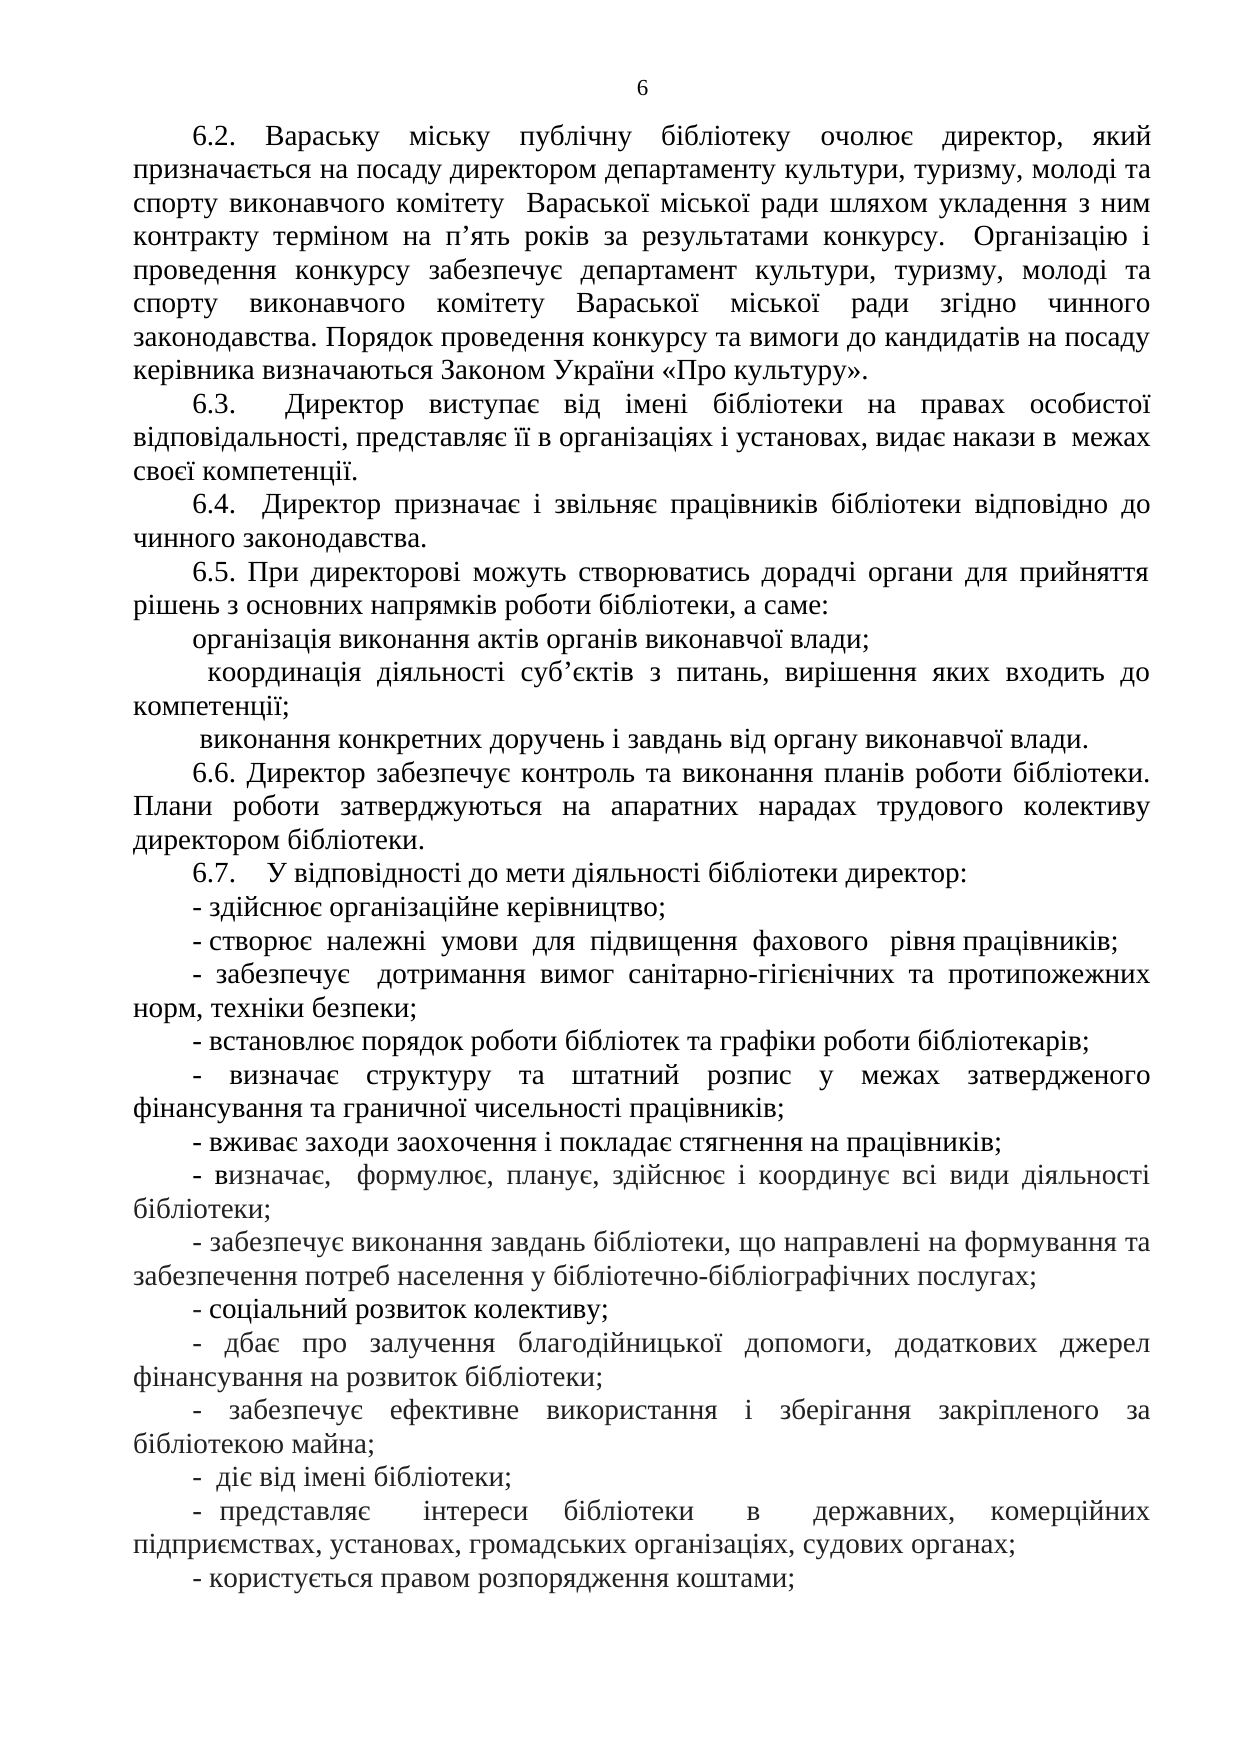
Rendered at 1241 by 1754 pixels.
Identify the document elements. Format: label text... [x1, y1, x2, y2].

text 6.2. Вараську міську публічну бібліотеку очолює директор, який призначається на посаду директором департаменту культури, туризму, молоді та спорту виконавчого комітету Вараської міської ради шляхом укладення з ним контракту терміном на п’ять років за результатами конкурсу. Організацію і проведення конкурсу забезпечує департамент культури, туризму, молоді та спорту виконавчого комітету Вараської міської ради згідно чинного законодавства. Порядок проведення конкурсу та вимоги до кандидатів на посаду керівника визначаються Законом України «Про культуру». [133, 118, 1152, 386]
text організація виконання актів органів виконавчої влади; [133, 621, 1110, 655]
text - здійснює організаційне керівництво; [133, 889, 1151, 923]
text - дбає про залучення благодійницької допомоги, додаткових джерел фінансування на розвиток бібліотеки; [133, 1326, 1152, 1393]
text - діє від імені бібліотеки; [133, 1460, 1152, 1493]
text - визначає, формулює, планує, здійснює і координує всі види діяльності бібліотеки; [133, 1158, 1152, 1225]
text - встановлює порядок роботи бібліотек та графіки роботи бібліотекарів; [133, 1024, 1151, 1057]
text - забезпечує ефективне використання і зберігання закріпленого за бібліотекою майна; [133, 1393, 1152, 1460]
text координація діяльності суб’єктів з питань, вирішення яких входить до компетенції; [133, 655, 1151, 722]
text 6.3. Директор виступає від імені бібліотеки на правах особистої відповідальності, представляє її в організаціях і установах, видає накази в межах своєї компетенції. [133, 386, 1152, 487]
text - забезпечує виконання завдань бібліотеки, що направлені на формування та забезпечення потреб населення у бібліотечно-бібліографічних послугах; [133, 1225, 1152, 1292]
text 6.4. Директор призначає і звільняє працівників бібліотеки відповідно до чинного законодавства. [133, 487, 1152, 554]
text - забезпечує дотримання вимог санітарно-гігієнічних та протипожежних норм, техніки безпеки; [133, 957, 1151, 1024]
text 6.6. Директор забезпечує контроль та виконання планів роботи бібліотеки. Плани роботи затверджуються на апаратних нарадах трудового колективу директором бібліотеки. [133, 755, 1151, 856]
text - представляє інтереси бібліотеки в державних, комерційних підприємствах, установах, громадських організаціях, судових органах; [133, 1493, 1152, 1560]
text 6.5. При директорові можуть створюватись дорадчі органи для прийняття рішень з основних напрямків роботи бібліотеки, а саме: [133, 554, 1149, 621]
text 6.7. У відповідності до мети діяльності бібліотеки директор: [133, 856, 1151, 889]
text - соціальний розвиток колективу; [133, 1292, 1152, 1326]
text - користується правом розпорядження коштами; [133, 1560, 1152, 1594]
text - вживає заходи заохочення і покладає стягнення на працівників; [133, 1124, 1151, 1158]
text - створює належні умови для підвищення фахового рівня працівників; [133, 923, 1151, 957]
text виконання конкретних доручень і завдань від органу виконавчої влади. [133, 722, 1110, 755]
text - визначає структуру та штатний розпис у межах затвердженого фінансування та граничної чисельності працівників; [133, 1057, 1151, 1124]
